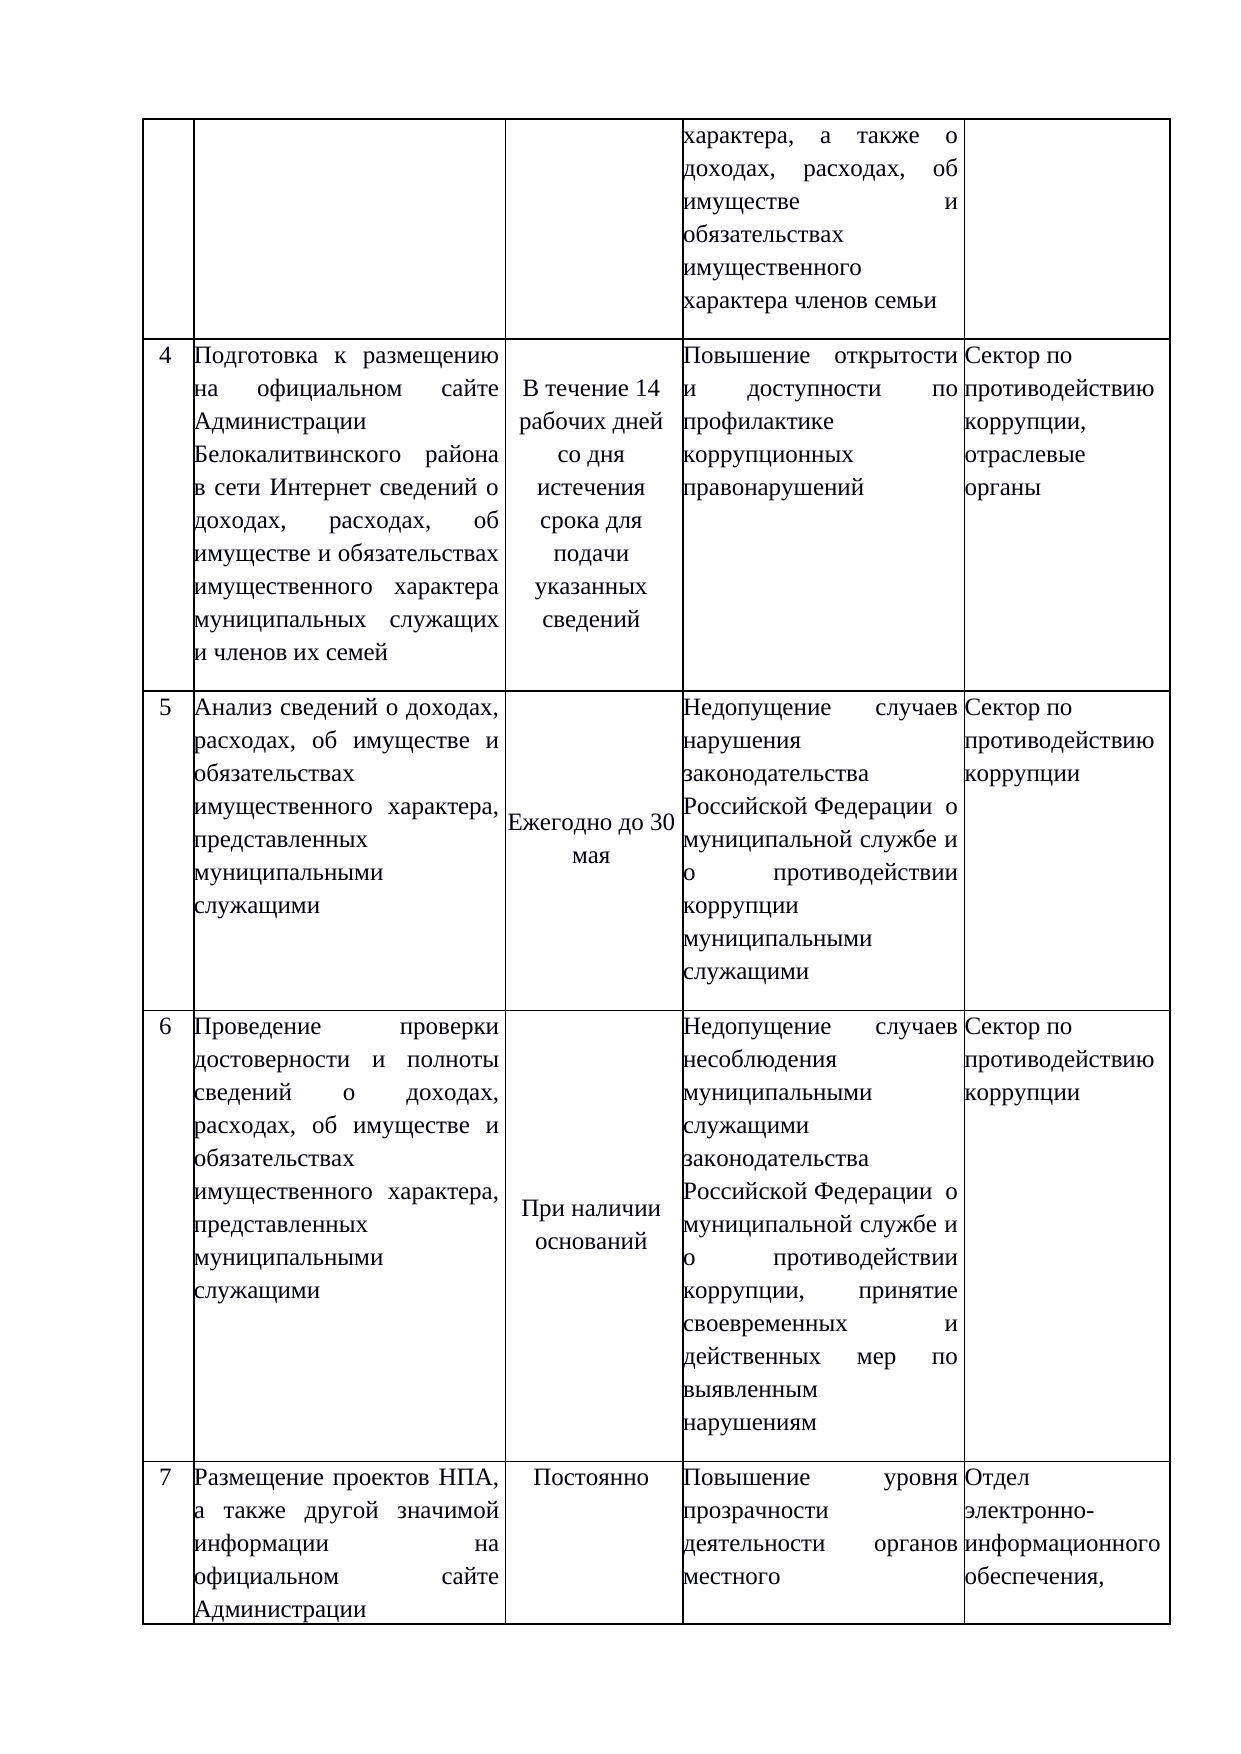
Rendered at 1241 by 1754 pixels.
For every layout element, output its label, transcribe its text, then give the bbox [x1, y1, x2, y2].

table_cell Проведение проверки достоверности и полноты сведений о доходах, расходах, об имуществе и обязательствах имущественного характера, представленных муниципальными служащими [195, 1011, 505, 1461]
table_cell Анализ сведений о доходах, расходах, об имуществе и обязательствах имущественного характера, представленных муниципальными служащими [195, 692, 505, 1009]
table_cell Повышение открытости и доступности по профилактике коррупционных правонарушений [684, 340, 964, 690]
table_cell 5 [144, 692, 193, 1009]
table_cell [684, 120, 964, 338]
table_cell Сектор по противодействию коррупции [965, 1011, 1169, 1461]
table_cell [195, 1462, 505, 1623]
table_cell Постоянно [506, 1462, 682, 1623]
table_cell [195, 120, 505, 338]
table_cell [965, 1462, 1169, 1623]
table_cell В течение 14 рабочих дней со дня истечения срока для подачи указанных сведений [506, 340, 682, 690]
table_cell 4 [144, 340, 193, 690]
table_cell 3 [144, 120, 193, 338]
table_cell Сектор по противодействию коррупции, отраслевые органы [965, 340, 1169, 690]
table_cell Сектор по противодействию коррупции [965, 692, 1169, 1009]
table_cell При наличии оснований [506, 1011, 682, 1461]
table_cell Недопущение случаев нарушения законодательства Российской Федерации о муниципальной службе и о противодействии коррупции муниципальными служащими [684, 692, 964, 1009]
table_cell 7 [144, 1462, 193, 1623]
table_cell Подготовка к размещению на официальном сайте Администрации Белокалитвинского района в сети Интернет сведений о доходах, расходах, об имуществе и обязательствах имущественного характера муниципальных служащих и членов их семей [195, 340, 505, 690]
table_cell Недопущение случаев несоблюдения муниципальными служащими законодательства Российской Федерации о муниципальной службе и о противодействии коррупции, принятие своевременных и действенных мер по выявленным нарушениям [684, 1011, 964, 1461]
table_cell 6 [144, 1011, 193, 1461]
table_cell Ежегодно до 30 мая [506, 692, 682, 1009]
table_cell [965, 120, 1169, 338]
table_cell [506, 120, 682, 338]
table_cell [684, 1462, 964, 1623]
